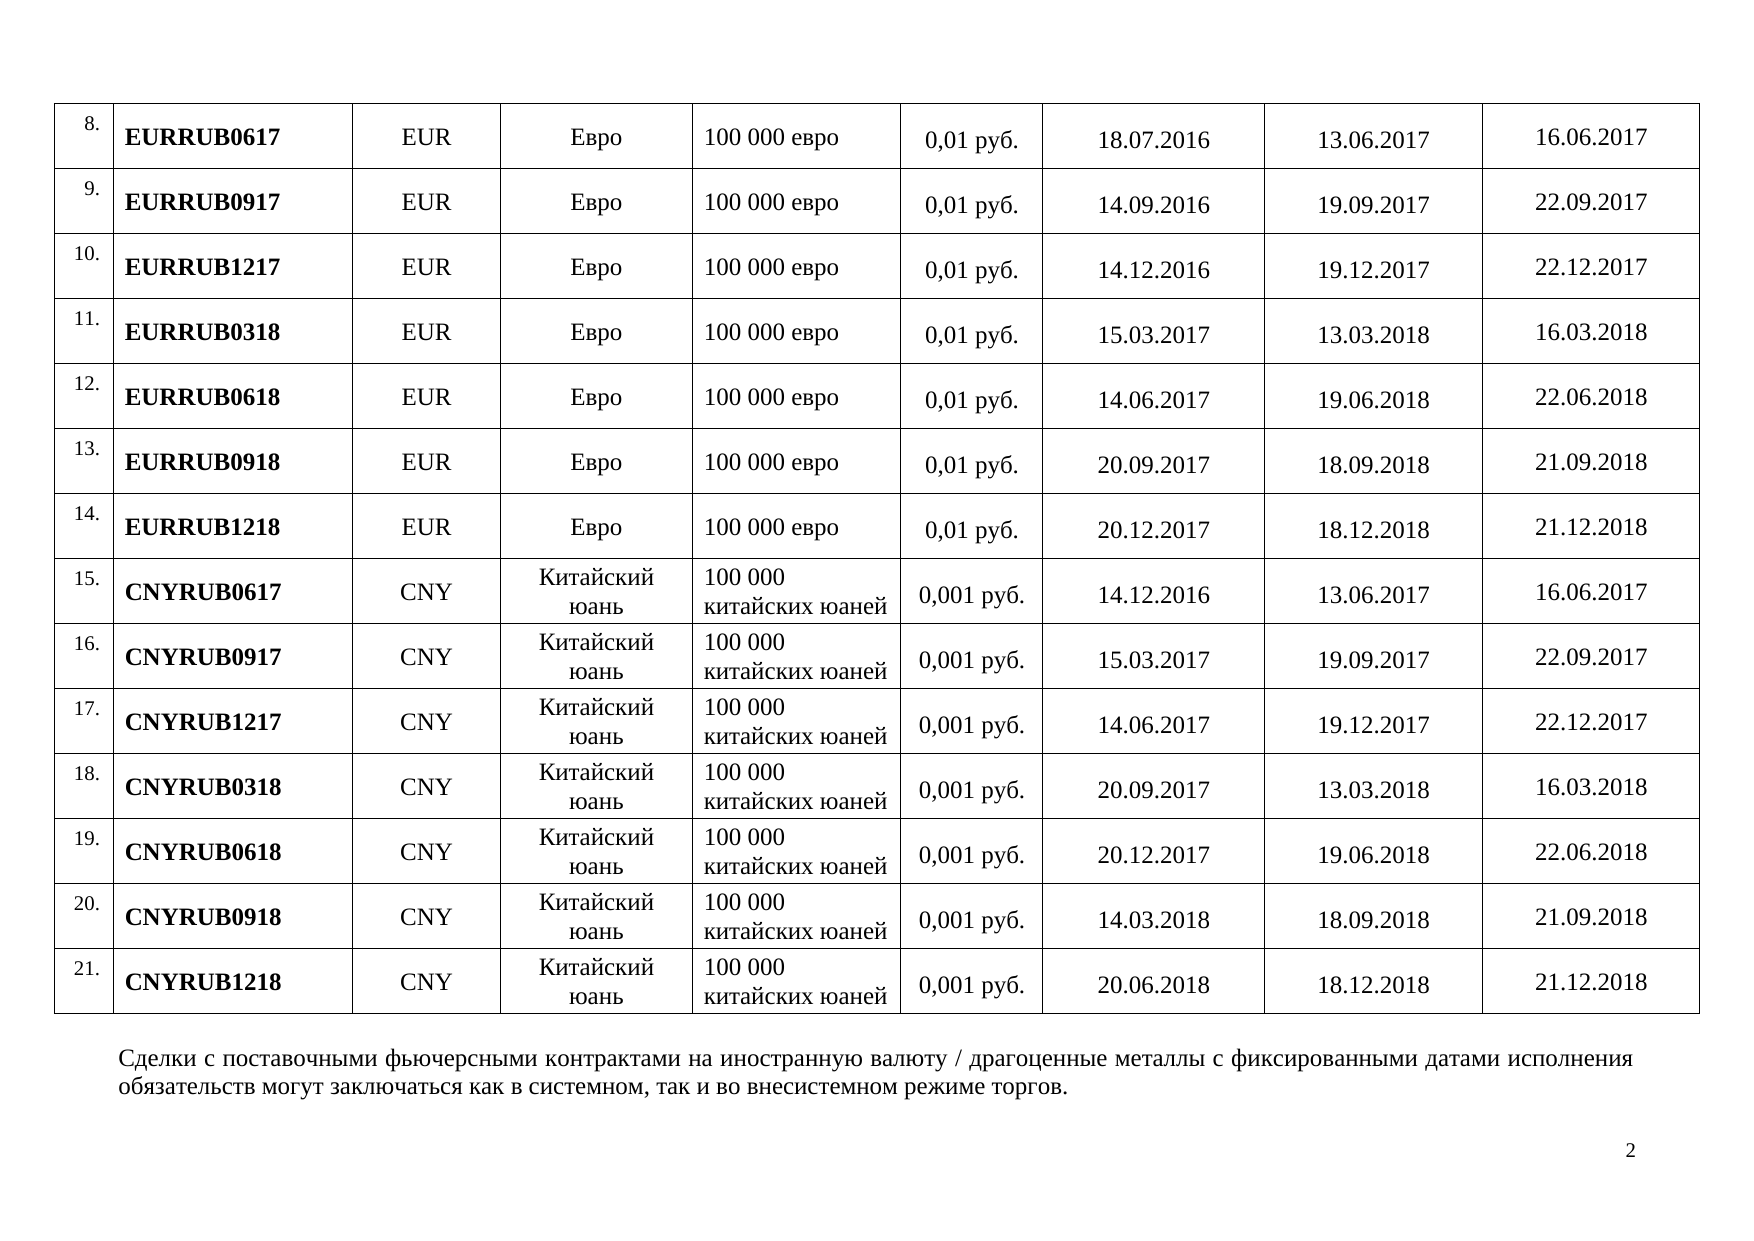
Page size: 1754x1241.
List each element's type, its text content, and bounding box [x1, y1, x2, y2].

table_cell [55, 429, 113, 493]
table_cell [55, 819, 113, 883]
table_cell 19.09.2017 [1265, 169, 1482, 233]
table_cell 14.06.2017 [1043, 689, 1264, 753]
table_cell CNYRUB1217 [114, 689, 352, 753]
table_cell 0,001 руб. [901, 559, 1042, 623]
table_cell 100 000 евро [693, 494, 900, 558]
table_cell EURRUB0617 [114, 104, 352, 168]
table_cell 0,001 руб. [901, 624, 1042, 688]
table_cell 18.09.2018 [1265, 884, 1482, 948]
table_cell EURRUB1217 [114, 234, 352, 298]
table_cell 19.06.2018 [1265, 364, 1482, 428]
table_cell 100 000 китайских юаней [693, 689, 900, 753]
table_cell 20.12.2017 [1043, 494, 1264, 558]
table_cell 14.12.2016 [1043, 234, 1264, 298]
table_cell 18.09.2018 [1265, 429, 1482, 493]
table_cell 0,001 руб. [901, 754, 1042, 818]
table_cell 100 000 евро [693, 364, 900, 428]
table_cell 19.12.2017 [1265, 689, 1482, 753]
table_cell [55, 299, 113, 363]
table_cell 100 000 евро [693, 169, 900, 233]
table_cell 100 000 китайских юаней [693, 624, 900, 688]
table_cell EURRUB0918 [114, 429, 352, 493]
table_cell Китайский юань [501, 754, 692, 818]
table_cell 100 000 евро [693, 429, 900, 493]
table_cell CNY [353, 884, 500, 948]
table_cell EUR [353, 494, 500, 558]
table_cell 0,01 руб. [901, 169, 1042, 233]
table_cell 22.06.2018 [1483, 364, 1699, 428]
table_cell Китайский юань [501, 559, 692, 623]
table_cell Евро [501, 169, 692, 233]
table_cell 13.06.2017 [1265, 104, 1482, 168]
table_cell 22.12.2017 [1483, 234, 1699, 298]
table_cell 19.06.2018 [1265, 819, 1482, 883]
table_cell 13.03.2018 [1265, 754, 1482, 818]
table_cell 0,01 руб. [901, 364, 1042, 428]
table_cell CNY [353, 559, 500, 623]
table_cell [55, 169, 113, 233]
table_cell EURRUB0318 [114, 299, 352, 363]
table_cell CNY [353, 949, 500, 1013]
table_cell Китайский юань [501, 689, 692, 753]
table_cell [55, 884, 113, 948]
table_cell 100 000 китайских юаней [693, 949, 900, 1013]
table_cell [55, 949, 113, 1013]
table_cell 14.06.2017 [1043, 364, 1264, 428]
table_cell CNYRUB0318 [114, 754, 352, 818]
table_cell CNY [353, 624, 500, 688]
table_cell 100 000 евро [693, 299, 900, 363]
table_cell 15.03.2017 [1043, 624, 1264, 688]
table_cell 14.09.2016 [1043, 169, 1264, 233]
table_cell 0,01 руб. [901, 234, 1042, 298]
table_cell CNY [353, 819, 500, 883]
table_cell EUR [353, 234, 500, 298]
table_cell [55, 689, 113, 753]
table_cell 16.06.2017 [1483, 104, 1699, 168]
table_cell CNYRUB0918 [114, 884, 352, 948]
text Сделки с поставочными фьючерсными контрактами на иностранную валюту / драгоценные металлы с фиксированными датами исполнения обязательств могут заключаться как в системном, так и во внесистемном режиме торгов. [118, 1043, 1636, 1100]
table_cell Евро [501, 364, 692, 428]
table_cell 100 000 евро [693, 234, 900, 298]
table_cell EUR [353, 299, 500, 363]
table_cell 22.09.2017 [1483, 624, 1699, 688]
table_cell 20.09.2017 [1043, 754, 1264, 818]
table_cell 0,01 руб. [901, 494, 1042, 558]
table_cell [55, 754, 113, 818]
table_cell Евро [501, 494, 692, 558]
table_cell EUR [353, 104, 500, 168]
table_cell CNY [353, 689, 500, 753]
table_cell Евро [501, 104, 692, 168]
table_cell Китайский юань [501, 819, 692, 883]
table_cell 19.09.2017 [1265, 624, 1482, 688]
table_cell 22.12.2017 [1483, 689, 1699, 753]
table_cell 18.07.2016 [1043, 104, 1264, 168]
table_cell 16.06.2017 [1483, 559, 1699, 623]
table_cell 21.12.2018 [1483, 949, 1699, 1013]
table_cell 13.06.2017 [1265, 559, 1482, 623]
table_cell [55, 624, 113, 688]
table_cell EUR [353, 169, 500, 233]
table_cell 20.09.2017 [1043, 429, 1264, 493]
table_cell 21.09.2018 [1483, 429, 1699, 493]
table_cell EUR [353, 364, 500, 428]
table_cell 0,01 руб. [901, 104, 1042, 168]
table_cell 100 000 евро [693, 104, 900, 168]
table_cell 100 000 китайских юаней [693, 819, 900, 883]
table_cell 20.12.2017 [1043, 819, 1264, 883]
table_cell EUR [353, 429, 500, 493]
table_cell 18.12.2018 [1265, 949, 1482, 1013]
table_cell 0,01 руб. [901, 299, 1042, 363]
table_cell EURRUB1218 [114, 494, 352, 558]
table_cell EURRUB0618 [114, 364, 352, 428]
table_cell 14.03.2018 [1043, 884, 1264, 948]
table_cell 21.12.2018 [1483, 494, 1699, 558]
table_cell 0,001 руб. [901, 819, 1042, 883]
table_cell 16.03.2018 [1483, 299, 1699, 363]
table_cell Евро [501, 429, 692, 493]
table_cell [55, 104, 113, 168]
table_cell 22.06.2018 [1483, 819, 1699, 883]
table_cell 18.12.2018 [1265, 494, 1482, 558]
table_cell 15.03.2017 [1043, 299, 1264, 363]
table_cell 0,01 руб. [901, 429, 1042, 493]
table_cell 100 000 китайских юаней [693, 884, 900, 948]
table_cell [55, 234, 113, 298]
table_cell 21.09.2018 [1483, 884, 1699, 948]
table_cell 100 000 китайских юаней [693, 754, 900, 818]
table_cell 19.12.2017 [1265, 234, 1482, 298]
table_cell [55, 494, 113, 558]
table_cell CNYRUB0617 [114, 559, 352, 623]
table_cell Евро [501, 299, 692, 363]
table_cell Китайский юань [501, 624, 692, 688]
table_cell 16.03.2018 [1483, 754, 1699, 818]
table_cell Китайский юань [501, 884, 692, 948]
table_cell 0,001 руб. [901, 949, 1042, 1013]
table_cell 13.03.2018 [1265, 299, 1482, 363]
table_cell CNYRUB0917 [114, 624, 352, 688]
table_cell [55, 559, 113, 623]
table_cell [55, 364, 113, 428]
table_cell CNYRUB1218 [114, 949, 352, 1013]
table_cell Китайский юань [501, 949, 692, 1013]
table_cell CNYRUB0618 [114, 819, 352, 883]
table_cell EURRUB0917 [114, 169, 352, 233]
table_cell 0,001 руб. [901, 689, 1042, 753]
table_cell 0,001 руб. [901, 884, 1042, 948]
table_cell 100 000 китайских юаней [693, 559, 900, 623]
table_cell 22.09.2017 [1483, 169, 1699, 233]
table_cell Евро [501, 234, 692, 298]
table_cell 14.12.2016 [1043, 559, 1264, 623]
table_cell CNY [353, 754, 500, 818]
table_cell 20.06.2018 [1043, 949, 1264, 1013]
